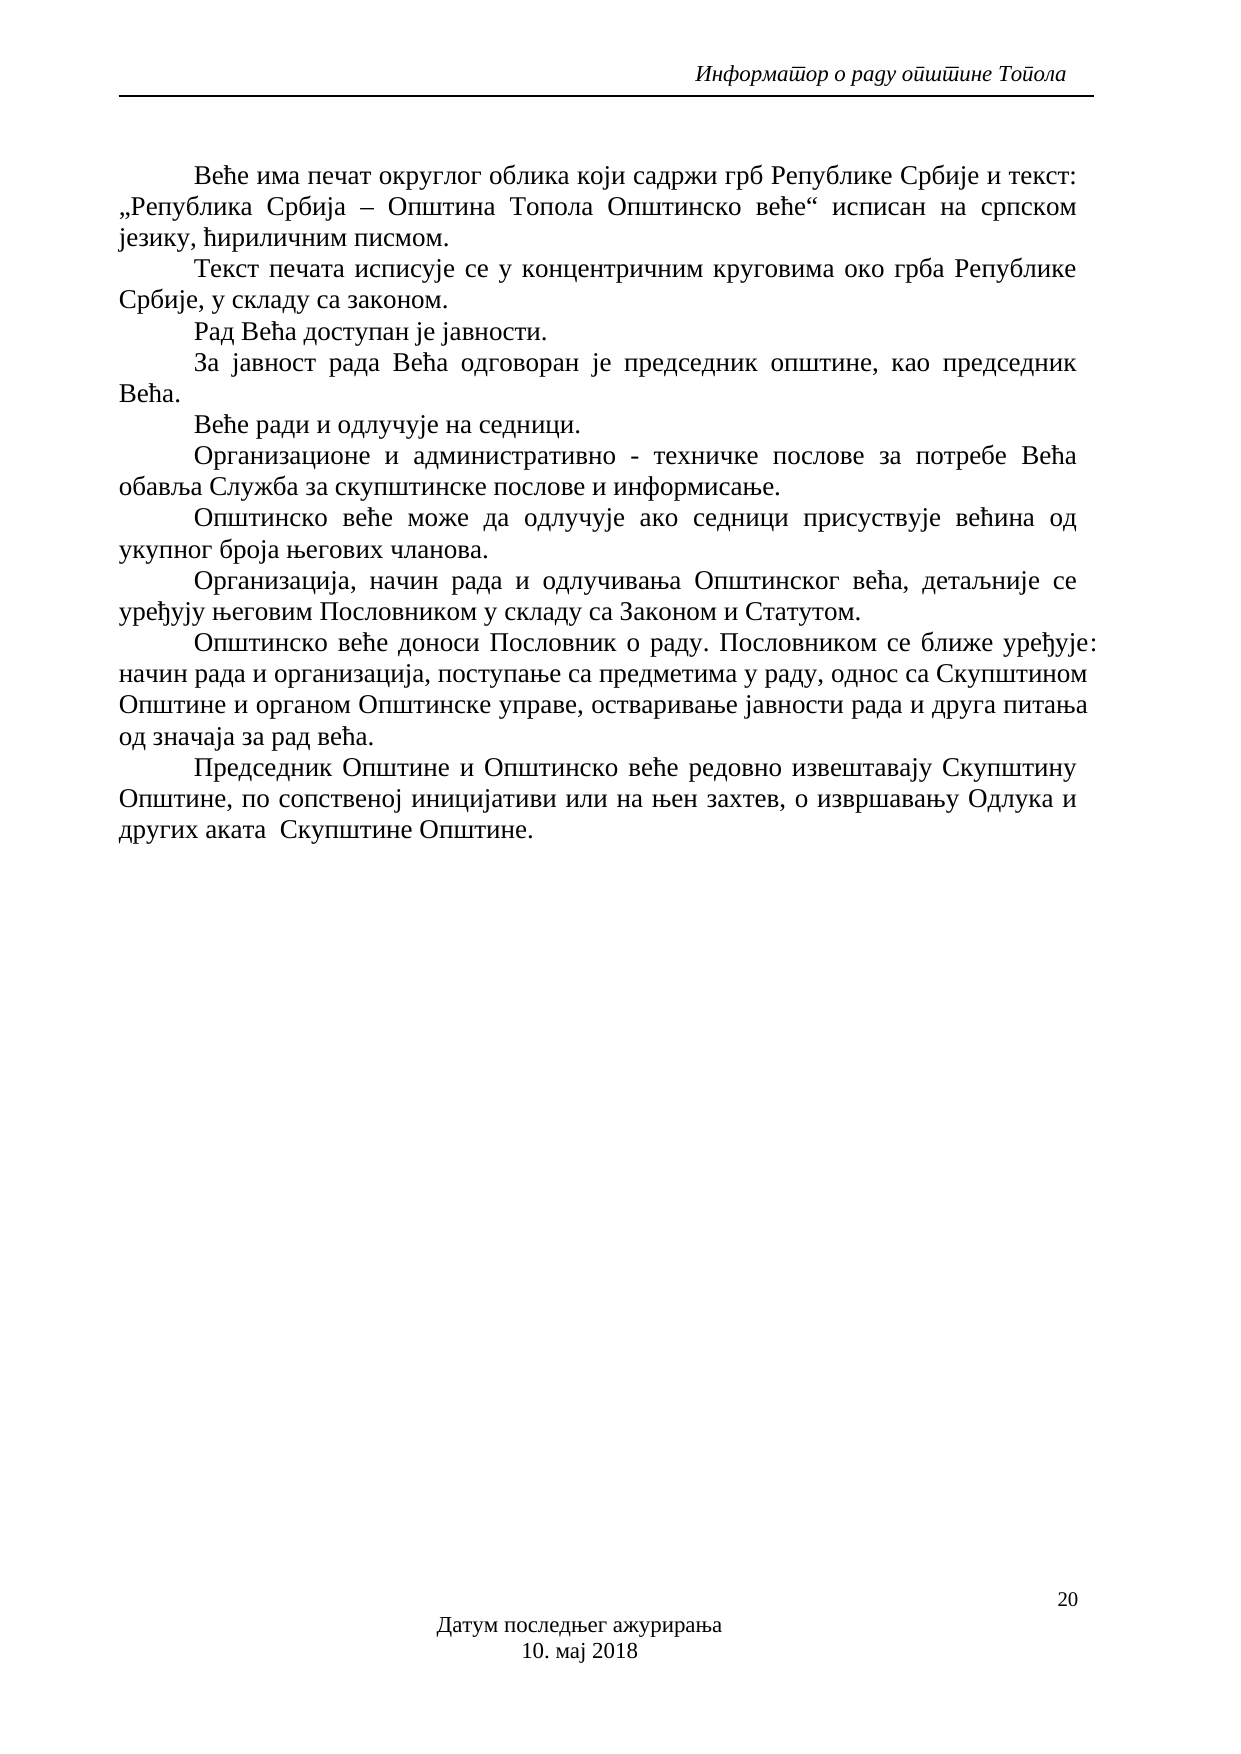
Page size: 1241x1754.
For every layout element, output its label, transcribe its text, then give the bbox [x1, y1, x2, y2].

text Организација, начин рада и одлучивања Општинског већа, детаљније се уређују његовим Пословником у складу са Законом и Статутом. [118, 564, 1078, 626]
text Веће има печат округлог облика који садржи грб Републике Србије и текст: „Република Србија – Општина Топола Општинско веће“ исписан на српском језику, ћириличним писмом. [118, 159, 1078, 252]
text Општинско веће може да одлучује ако седници присуствује већина од укупног броја његових чланова. [118, 502, 1078, 564]
text Организационе и административно - техничке послове за потребе Већа обавља Служба за скупштинске послове и информисање. [118, 439, 1078, 502]
text Веће ради и одлучује на седници. [118, 408, 1078, 439]
text Текст печата исписује се у концентричним круговима око грба Републике Србије, у складу са законом. [118, 252, 1078, 315]
text Рад Већа доступан је јавности. [118, 315, 1078, 346]
text За јавност рада Већа одговоран је председник општине, као председник Већа. [118, 346, 1078, 408]
list Председник Општине и Општинско веће редовно извештавају Скупштину Општине, по сопственој иницијативи или на њен захтев, о извршавању Одлука и других аката Скупштине Општине. [118, 751, 1078, 844]
text Општинско веће доноси Пословник о раду. Пословником се ближе уређује׃ начин рада и организација, поступање са предметима у раду, однос са Скупштином Општине и органом Општинске управе, остваривање јавности рада и друга питања од значаја за рад већа. [118, 626, 1089, 751]
